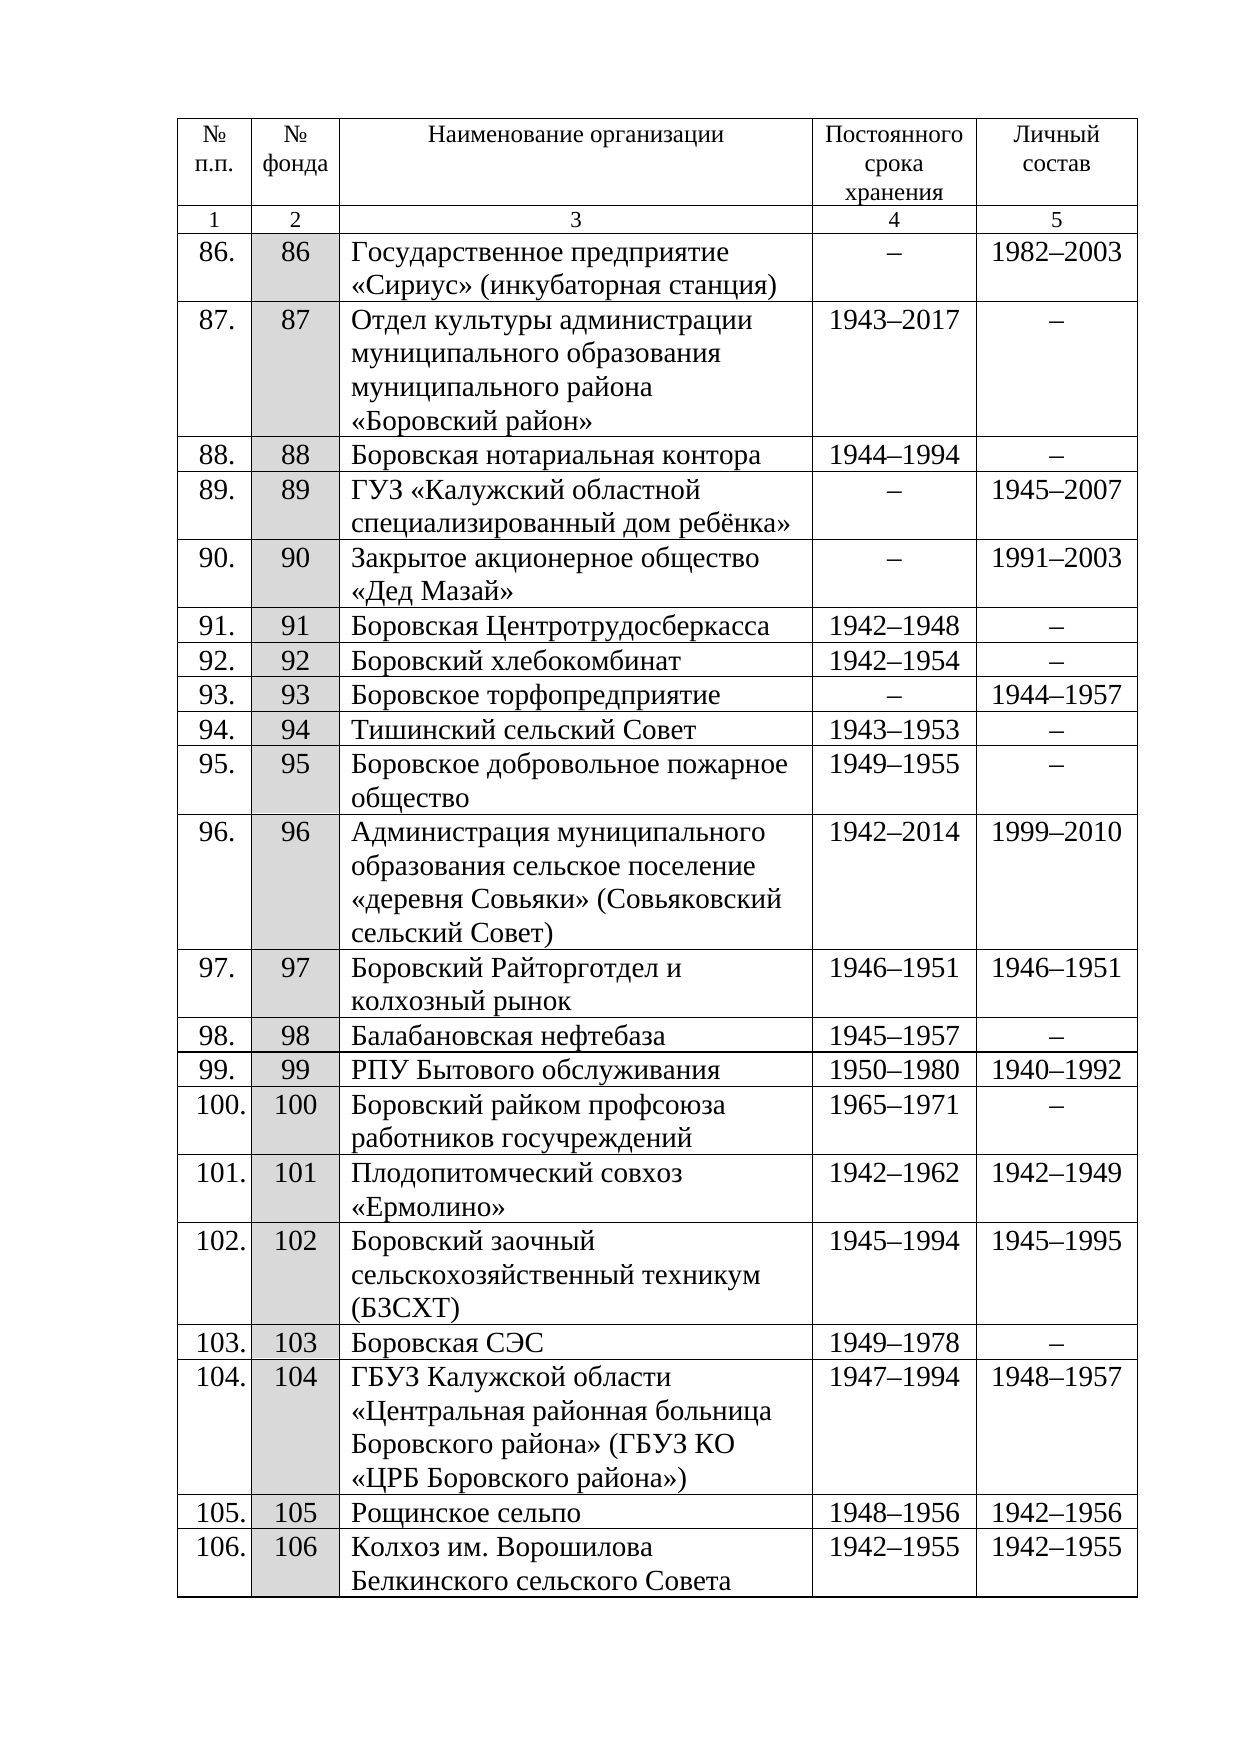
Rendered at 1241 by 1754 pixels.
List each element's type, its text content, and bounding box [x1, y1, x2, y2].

table_cell 5 [977, 206, 1137, 233]
table_cell 1942–1954 [813, 643, 976, 676]
table_cell – [977, 1325, 1137, 1358]
table_cell – [977, 437, 1137, 471]
table_cell Боровская Центротрудосберкасса [340, 608, 812, 642]
table_cell 1947–1994 [813, 1360, 976, 1494]
table_cell 100 [252, 1087, 339, 1154]
table_cell [178, 1529, 251, 1596]
table_cell [178, 950, 251, 1017]
table_cell [178, 677, 251, 711]
table_cell – [977, 1018, 1137, 1051]
table_cell Администрация муниципального образования сельское поселение «деревня Совьяки» (Совьяковский сельский Совет) [340, 815, 812, 949]
table_cell 99 [252, 1053, 339, 1086]
table_cell 1942–1948 [813, 608, 976, 642]
table_header № фонда [252, 119, 339, 205]
table_cell [178, 712, 251, 745]
table_cell [178, 1087, 251, 1154]
table_cell 102 [252, 1223, 339, 1324]
table_cell 1942–1949 [977, 1155, 1137, 1222]
table_cell 1948–1957 [977, 1360, 1137, 1494]
table_cell Боровское торфопредприятие [340, 677, 812, 711]
table_cell Тишинский сельский Совет [340, 712, 812, 745]
table_cell 90 [252, 540, 339, 607]
table_cell Боровский райком профсоюза работников госучреждений [340, 1087, 812, 1154]
table_cell 1944–1994 [813, 437, 976, 471]
table_cell 87 [252, 302, 339, 436]
table_cell [178, 1018, 251, 1051]
table_cell 2 [252, 206, 339, 233]
table_cell 1943–1953 [813, 712, 976, 745]
table_cell 1945–2007 [977, 472, 1137, 539]
table_cell 101 [252, 1155, 339, 1222]
table_cell 92 [252, 643, 339, 676]
table_cell 91 [252, 608, 339, 642]
table_header Постоянного срока хранения [813, 119, 976, 205]
table_cell 1942–1956 [977, 1495, 1137, 1528]
table_cell [178, 608, 251, 642]
table_cell – [977, 302, 1137, 436]
table_cell 1949–1978 [813, 1325, 976, 1358]
table_cell Государственное предприятие «Сириус» (инкубаторная станция) [340, 234, 812, 301]
table_cell Боровский хлебокомбинат [340, 643, 812, 676]
table_cell Боровское добровольное пожарное общество [340, 746, 812, 813]
table_cell 1940–1992 [977, 1053, 1137, 1086]
table_cell 104 [252, 1360, 339, 1494]
table_cell 93 [252, 677, 339, 711]
table_cell 97 [252, 950, 339, 1017]
table_cell 89 [252, 472, 339, 539]
table_cell 1944–1957 [977, 677, 1137, 711]
table_cell [178, 472, 251, 539]
table_cell 103 [252, 1325, 339, 1358]
table_header Наименование организации [340, 119, 812, 205]
table_cell [178, 643, 251, 676]
table_cell Колхоз им. Ворошилова Белкинского сельского Совета [340, 1529, 812, 1596]
table_cell 1945–1957 [813, 1018, 976, 1051]
table_cell – [813, 540, 976, 607]
table_cell 3 [340, 206, 812, 233]
table_cell – [813, 677, 976, 711]
table_cell – [977, 712, 1137, 745]
table_cell 1945–1995 [977, 1223, 1137, 1324]
table_cell Отдел культуры администрации муниципального образования муниципального района «Боровский район» [340, 302, 812, 436]
table_cell 1942–1955 [977, 1529, 1137, 1596]
table_cell – [977, 746, 1137, 813]
table_cell Боровский Райторготдел и колхозный рынок [340, 950, 812, 1017]
table_cell 1950–1980 [813, 1053, 976, 1086]
table_cell 4 [813, 206, 976, 233]
table_cell Закрытое акционерное общество «Дед Мазай» [340, 540, 812, 607]
table_cell [178, 437, 251, 471]
table_cell – [977, 608, 1137, 642]
table_cell [178, 234, 251, 301]
table_cell – [813, 472, 976, 539]
table_cell 1965–1971 [813, 1087, 976, 1154]
table_cell 106 [252, 1529, 339, 1596]
table_cell 1949–1955 [813, 746, 976, 813]
table_cell ГУЗ «Калужский областной специализированный дом ребёнка» [340, 472, 812, 539]
table_cell [178, 1495, 251, 1528]
table_cell 105 [252, 1495, 339, 1528]
table_cell 96 [252, 815, 339, 949]
table_cell 95 [252, 746, 339, 813]
table_cell – [977, 643, 1137, 676]
table_cell [178, 746, 251, 813]
table_cell 98 [252, 1018, 339, 1051]
table_cell ГБУЗ Калужской области «Центральная районная больница Боровского района» (ГБУЗ КО «ЦРБ Боровского района») [340, 1360, 812, 1494]
table_cell – [813, 234, 976, 301]
table_cell [178, 1360, 251, 1494]
table_cell [178, 540, 251, 607]
table_cell 1982–2003 [977, 234, 1137, 301]
table_header Личный состав [977, 119, 1137, 205]
table_cell РПУ Бытового обслуживания [340, 1053, 812, 1086]
table_cell [178, 1155, 251, 1222]
table_cell Боровская СЭС [340, 1325, 812, 1358]
table_cell 1942–1955 [813, 1529, 976, 1596]
table_cell 1948–1956 [813, 1495, 976, 1528]
table_cell [178, 815, 251, 949]
table_cell 1991–2003 [977, 540, 1137, 607]
table_cell 1942–2014 [813, 815, 976, 949]
table_cell 1946–1951 [977, 950, 1137, 1017]
table_cell 88 [252, 437, 339, 471]
table_cell 1 [178, 206, 251, 233]
table_cell 94 [252, 712, 339, 745]
table_cell [178, 1223, 251, 1324]
table_header № п.п. [178, 119, 251, 205]
table_cell 86 [252, 234, 339, 301]
table_cell [178, 1053, 251, 1086]
table_cell Рощинское сельпо [340, 1495, 812, 1528]
table_cell 1946–1951 [813, 950, 976, 1017]
table_cell 1999–2010 [977, 815, 1137, 949]
table_cell – [977, 1087, 1137, 1154]
table_cell 1942–1962 [813, 1155, 976, 1222]
table_cell Балабановская нефтебаза [340, 1018, 812, 1051]
table_cell 1943–2017 [813, 302, 976, 436]
table_cell Плодопитомческий совхоз «Ермолино» [340, 1155, 812, 1222]
table_cell [178, 1325, 251, 1358]
table_cell Боровский заочный сельскохозяйственный техникум (Б3СXТ) [340, 1223, 812, 1324]
table_cell Боровская нотариальная контора [340, 437, 812, 471]
table_cell [178, 302, 251, 436]
table_cell 1945–1994 [813, 1223, 976, 1324]
